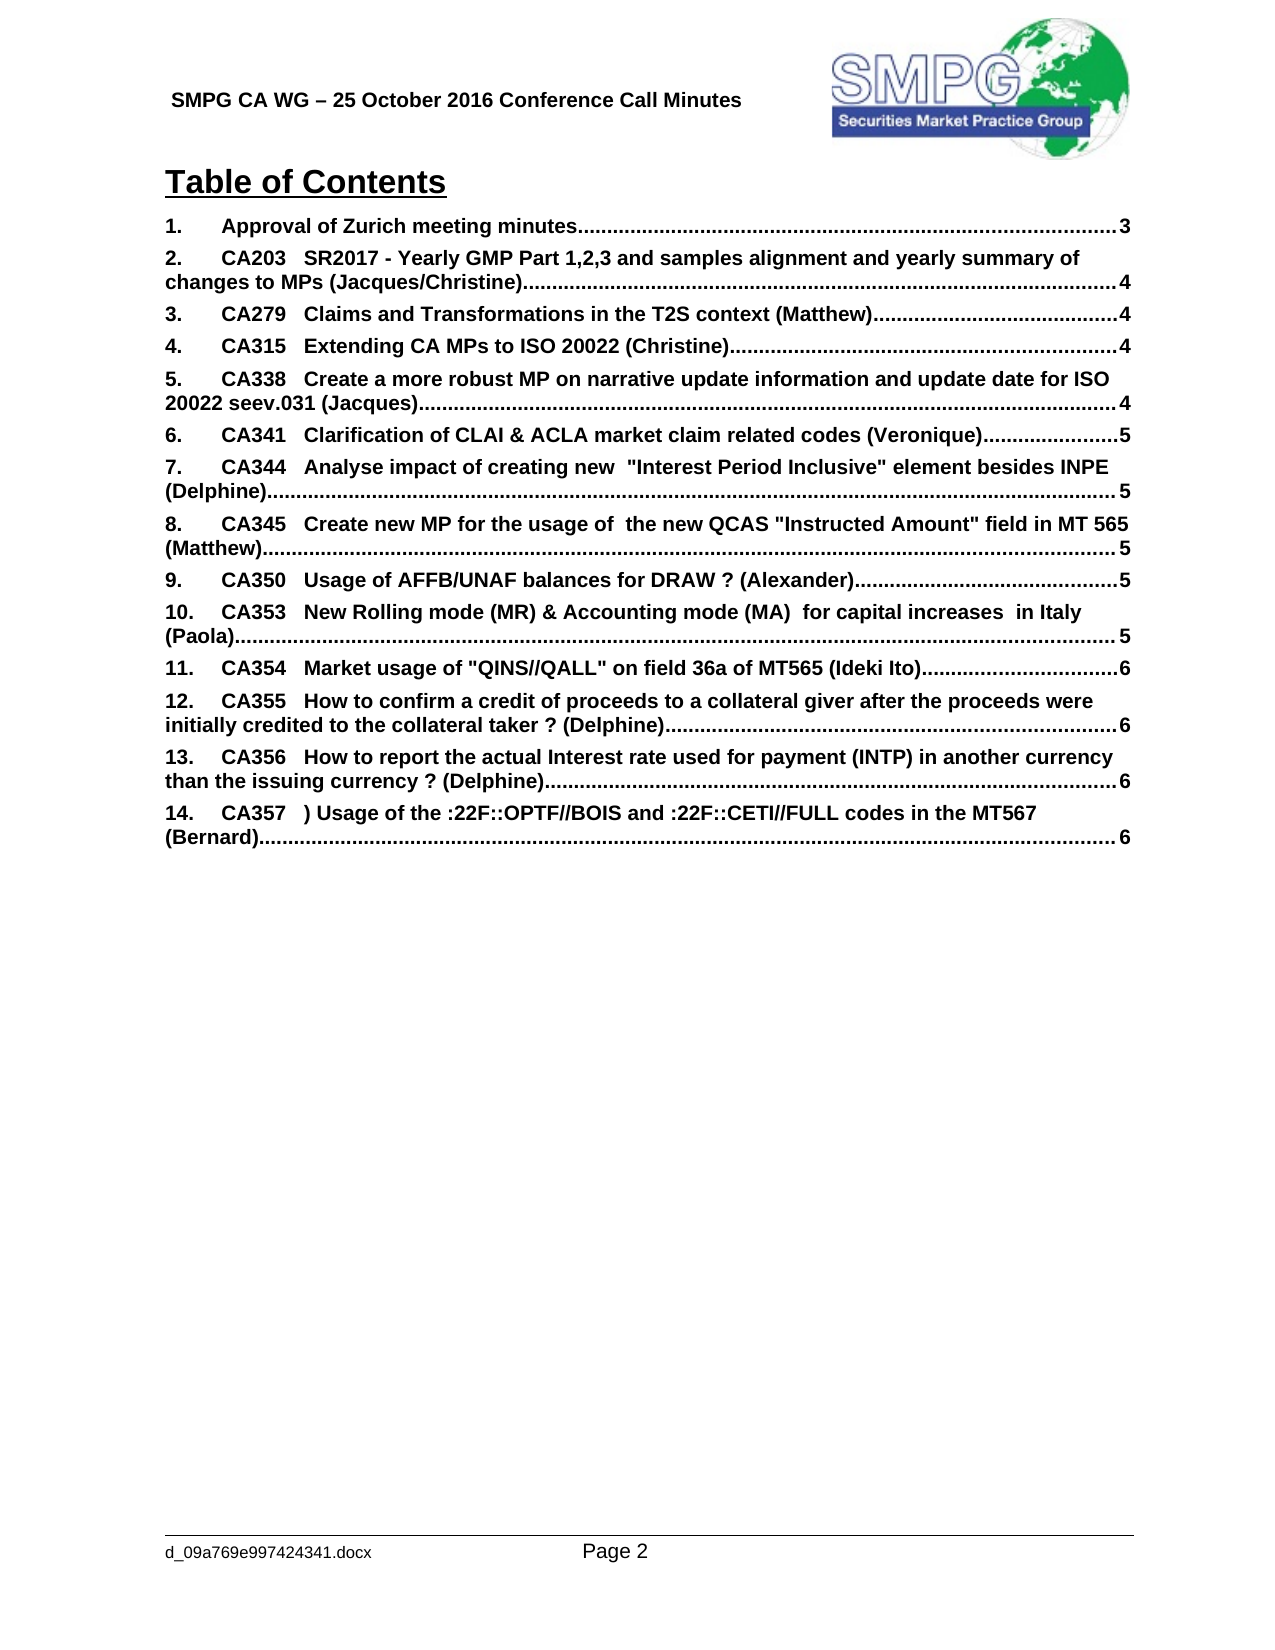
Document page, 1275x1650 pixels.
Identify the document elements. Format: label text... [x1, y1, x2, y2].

text 4. CA315 Extending CA MPs to ISO 20022 (Christine) 4 [165, 334, 1136, 358]
text 1. Approval of Zurich meeting minutes 3 [165, 213, 1136, 237]
text 11. CA354 Market usage of "QINS//QALL" on field 36a of MT565 (Ideki Ito) 6 [165, 656, 1136, 680]
text 6. CA341 Clarification of CLAI & ACLA market claim related codes (Veronique) 5 [165, 423, 1136, 447]
text 14. CA357 ) Usage of the :22F::OPTF//BOIS and :22F::CETI//FULL codes in the MT567 (Bernard) 6 [165, 801, 1136, 849]
text 12. CA355 How to confirm a credit of proceeds to a collateral giver after the proceeds were initially credited to the collateral taker ? (Delphine) 6 [165, 688, 1136, 736]
text 9. CA350 Usage of AFFB/UNAF balances for DRAW ? (Alexander) 5 [165, 568, 1136, 592]
text 13. CA356 How to report the actual Interest rate used for payment (INTP) in another currency than the issuing currency ? (Delphine) 6 [165, 745, 1136, 793]
text 2. CA203 SR2017 - Yearly GMP Part 1,2,3 and samples alignment and yearly summary of changes to MPs (Jacques/Christine) 4 [165, 246, 1136, 294]
text 8. CA345 Create new MP for the usage of the new QCAS "Instructed Amount" field in MT 565 (Matthew) 5 [165, 511, 1136, 559]
title Table of Contents [165, 162, 1134, 201]
text 3. CA279 Claims and Transformations in the T2S context (Matthew) 4 [165, 302, 1136, 326]
text 7. CA344 Analyse impact of creating new "Interest Period Inclusive" element besides INPE (Delphine) 5 [165, 455, 1136, 503]
picture [831, 18, 1130, 160]
text 5. CA338 Create a more robust MP on narrative update information and update date for ISO 20022 seev.031 (Jacques) 4 [165, 367, 1136, 414]
text 10. CA353 New Rolling mode (MR) & Accounting mode (MA) for capital increases in Italy (Paola) 5 [165, 600, 1136, 648]
